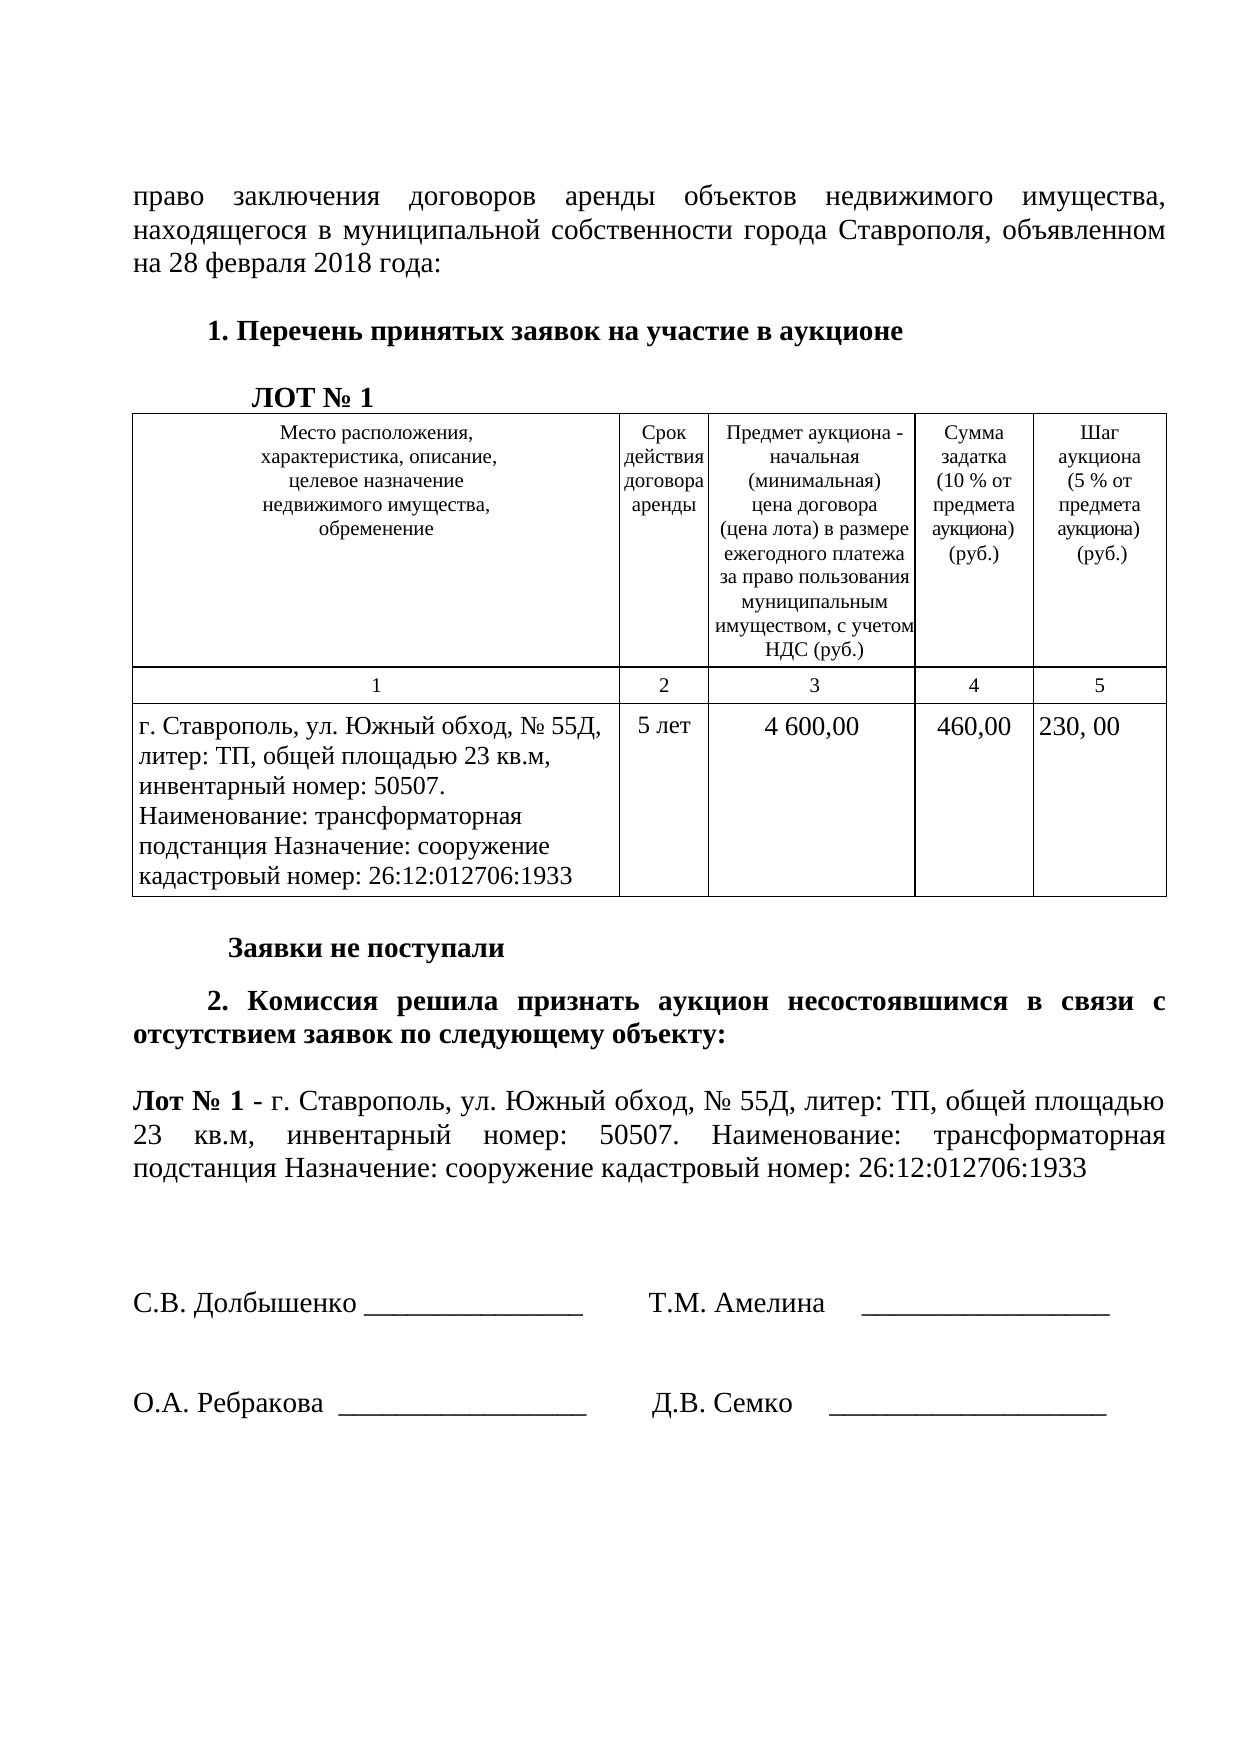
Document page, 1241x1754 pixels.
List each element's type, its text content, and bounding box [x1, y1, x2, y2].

table_header Место расположения, характеристика, описание, целевое назначение недвижимого имущества, обременение [133, 414, 619, 666]
text С.В. Долбышенко _______________ Т.М. Амелина _________________ [133, 1285, 1167, 1318]
table_cell 5 лет [620, 704, 708, 896]
text право заключения договоров аренды объектов недвижимого имущества, находящегося в муниципальной собственности города Ставрополя, объявленном на 28 февраля 2018 года: [133, 178, 1167, 279]
table_cell 230, 00 [1034, 704, 1166, 896]
list Перечень принятых заявок на участие в аукционе [207, 313, 1167, 346]
table_cell 1 [133, 668, 619, 703]
list ЛОТ № 1 [244, 380, 1167, 413]
table_header Шаг аукциона (5 % от предмета аукциона) (руб.) [1034, 414, 1166, 666]
table_header Предмет аукциона - начальная (минимальная) цена договора (цена лота) в размере ежегодного платежа за право пользования муниципальным имуществом, с учетом НДС (руб.) [709, 414, 914, 666]
table_cell 5 [1034, 668, 1166, 703]
table_header Срок действия договора аренды [620, 414, 708, 666]
text 2. Комиссия решила признать аукцион несостоявшимся в связи с отсутствием заявок по следующему объекту: [133, 983, 1167, 1050]
text О.А. Ребракова _________________ Д.В. Семко ___________________ [133, 1385, 1167, 1419]
table_cell 2 [620, 668, 708, 703]
table_cell г. Ставрополь, ул. Южный обход, № 55Д, литер: ТП, общей площадью 23 кв.м, инвентарный номер: 50507. Наименование: трансформаторная подстанция Назначение: сооружение кадастровый номер: 26:12:012706:1933 [133, 704, 619, 896]
table_cell 4 [916, 668, 1033, 703]
table_cell 460,00 [916, 704, 1033, 896]
table_header Сумма задатка (10 % от предмета аукциона) (руб.) [916, 414, 1033, 666]
text Лот № 1 - г. Ставрополь, ул. Южный обход, № 55Д, литер: ТП, общей площадью 23 кв.м, инвентарный номер: 50507. Наименование: трансформаторная подстанция Назначение: сооружение кадастровый номер: 26:12:012706:1933 [133, 1083, 1167, 1184]
table_cell 4 600,00 [709, 704, 914, 896]
text Заявки не поступали [133, 930, 1167, 964]
table_cell 3 [709, 668, 914, 703]
